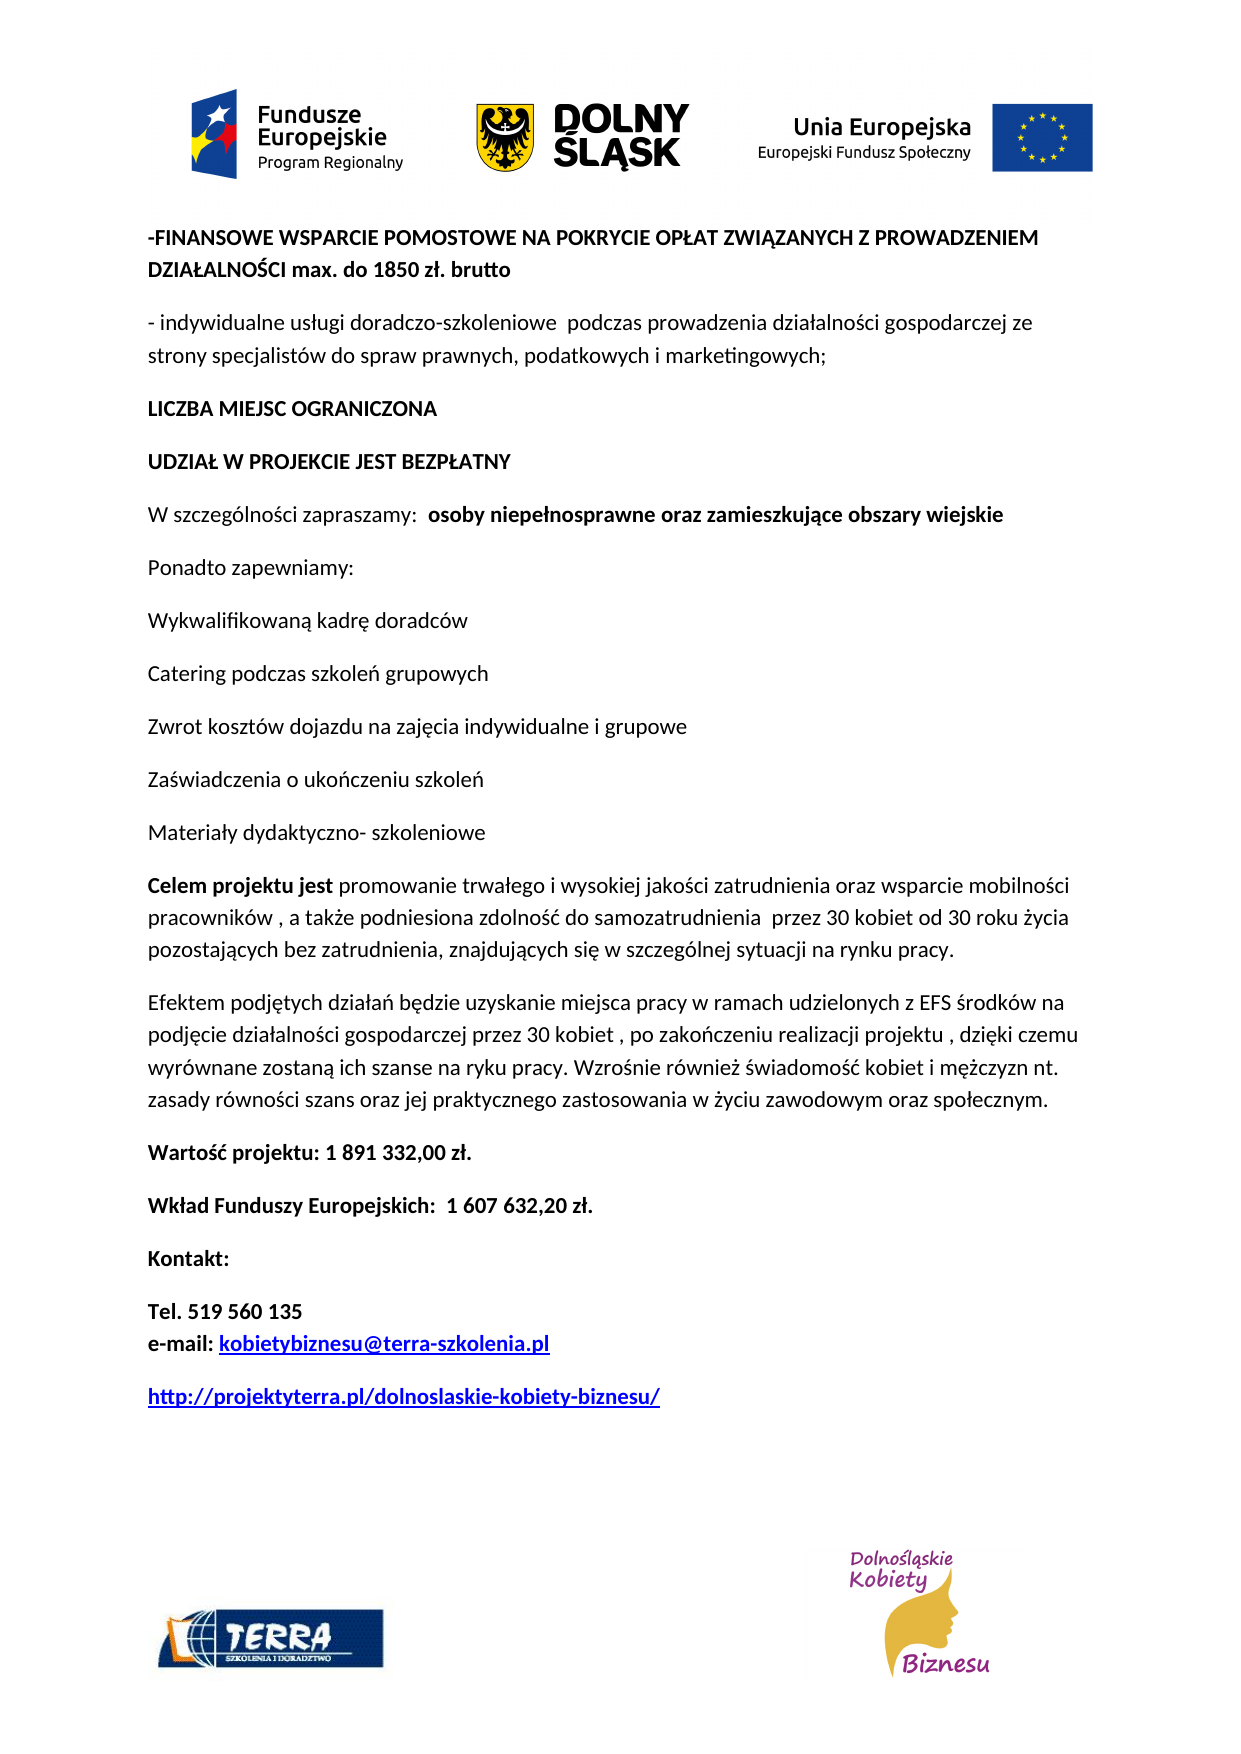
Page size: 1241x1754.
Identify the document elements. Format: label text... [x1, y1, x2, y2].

text W szczególności zapraszamy: osoby niepełnosprawne oraz zamieszkujące obszary wiejskie [148, 500, 1093, 528]
text UDZIAŁ W PROJEKCIE JEST BEZPŁATNY [148, 447, 1093, 475]
text Tel. 519 560 135 e-mail: kobietybiznesu@terra-szkolenia.pl [148, 1297, 1093, 1357]
text Zaświadczenia o ukończeniu szkoleń [148, 765, 1093, 793]
text LICZBA MIEJSC OGRANICZONA [148, 394, 1093, 422]
text Zwrot kosztów dojazdu na zajęcia indywidualne i grupowe [148, 712, 1093, 740]
text http://projektyterra.pl/dolnoslaskie-kobiety-biznesu/ [148, 1382, 1093, 1410]
text - indywidualne usługi doradczo-szkoleniowe podczas prowadzenia działalności gospodarczej ze strony specjalistów do spraw prawnych, podatkowych i marketingowych; [148, 308, 1093, 369]
picture [147, 1597, 395, 1681]
text Kontakt: [148, 1244, 1093, 1272]
picture [803, 1547, 1025, 1681]
text Wkład Funduszy Europejskich: 1 607 632,20 zł. [148, 1191, 1093, 1219]
text -FINANSOWE WSPARCIE POMOSTOWE NA POKRYCIE OPŁAT ZWIĄZANYCH Z PROWADZENIEM DZIAŁALNOŚCI max. do 1850 zł. brutto [148, 224, 1093, 283]
text Catering podczas szkoleń grupowych [148, 659, 1093, 687]
text Materiały dydaktyczno- szkoleniowe [148, 818, 1093, 846]
text Wykwalifikowaną kadrę doradców [148, 606, 1093, 634]
picture [147, 44, 1093, 224]
text Celem projektu jest promowanie trwałego i wysokiej jakości zatrudnienia oraz wsparcie mobilności pracowników , a także podniesiona zdolność do samozatrudnienia przez 30 kobiet od 30 roku życia pozostających bez zatrudnienia, znajdujących się w szczególnej sytuacji na rynku pracy. [148, 871, 1093, 963]
text Wartość projektu: 1 891 332,00 zł. [148, 1138, 1093, 1166]
text Ponadto zapewniamy: [148, 553, 1093, 581]
text Efektem podjętych działań będzie uzyskanie miejsca pracy w ramach udzielonych z EFS środków na podjęcie działalności gospodarczej przez 30 kobiet , po zakończeniu realizacji projektu , dzięki czemu wyrównane zostaną ich szanse na ryku pracy. Wzrośnie również świadomość kobiet i mężczyzn nt. zasady równości szans oraz jej praktycznego zastosowania w życiu zawodowym oraz społecznym. [148, 988, 1093, 1113]
